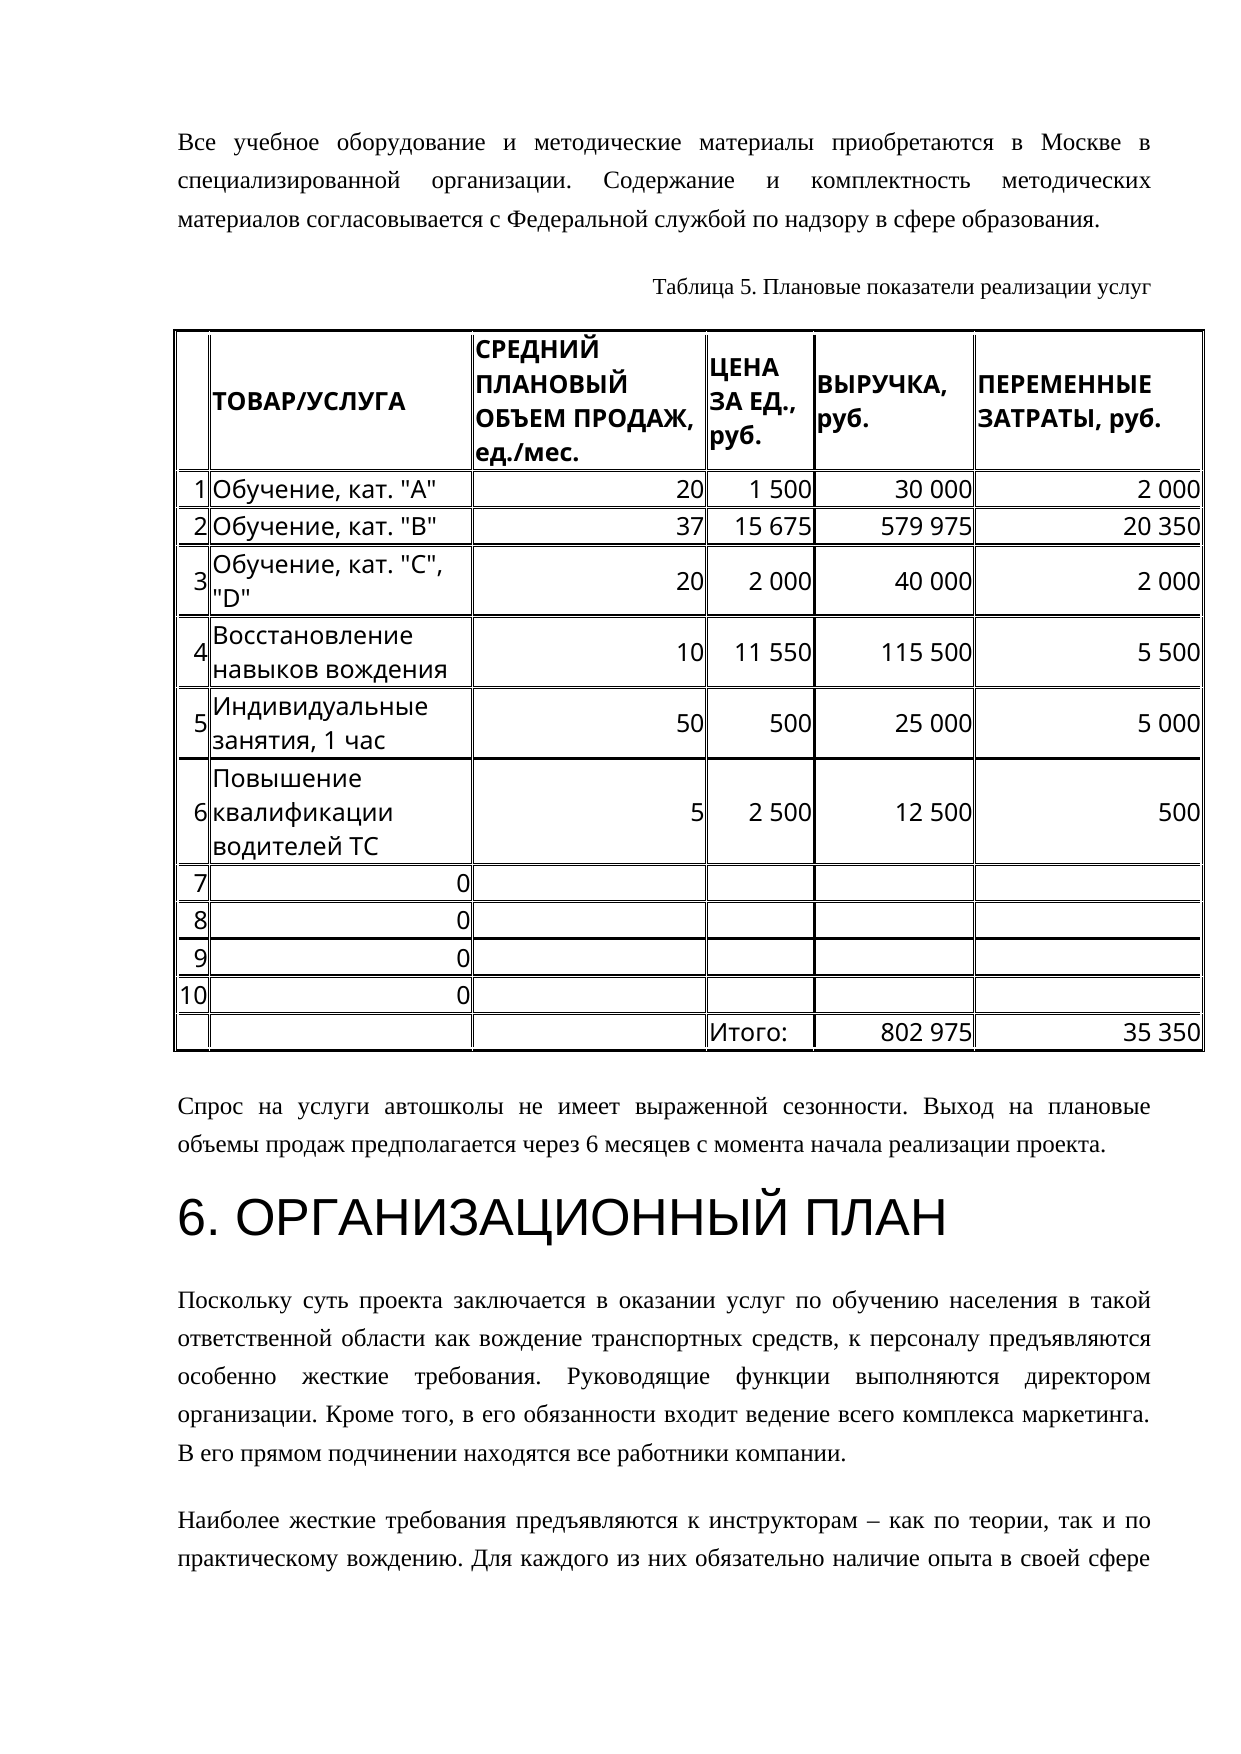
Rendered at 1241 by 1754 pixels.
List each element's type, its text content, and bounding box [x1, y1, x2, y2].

table_cell 2 000 [976, 543, 1202, 614]
table_header ПЕРЕМЕННЫЕ ЗАТРАТЫ, руб. [975, 332, 1202, 468]
table_cell Итого: [707, 1015, 814, 1049]
table_cell 40 000 [816, 547, 973, 614]
table_cell Повышение квалификации водителей ТС [211, 760, 471, 862]
table_cell 20 [474, 547, 705, 614]
table_header ТОВАР/УСЛУГА [210, 332, 472, 468]
table_cell 2 [175, 506, 210, 543]
table_cell 5 [474, 760, 705, 862]
text Поскольку суть проекта заключается в оказании услуг по обучению населения в такой ответственной области как вождение транспортных средств, к персоналу предъявляются особенно жесткие требования. Руководящие функции выполняются директором организации. Кроме того, в его обязанности входит ведение всего комплекса маркетинга. В его прямом подчинении находятся все работники компании. [177, 1276, 1152, 1466]
table_cell Индивидуальные занятия, 1 час [211, 689, 471, 757]
table_header ВЫРУЧКА, руб. [814, 332, 975, 468]
text Спрос на услуги автошколы не имеет выраженной сезонности. Выход на плановые объемы продаж предполагается через 6 месяцев с момента начала реализации проекта. [177, 1081, 1152, 1158]
table_cell 500 [976, 757, 1202, 862]
table_cell 5 500 [976, 614, 1202, 686]
table_cell [708, 903, 813, 937]
table_cell Обучение, кат. "C", "D" [211, 547, 471, 614]
table_cell 5 [175, 686, 210, 757]
table_cell [473, 1015, 707, 1049]
table_header [177, 332, 210, 468]
table_cell 12 500 [816, 760, 973, 862]
table_cell 50 [474, 689, 705, 757]
text Все учебное оборудование и методические материалы приобретаются в Москве в специализированной организации. Содержание и комплектность методических материалов согласовывается с Федеральной службой по надзору в сфере образования. [177, 118, 1152, 232]
table_cell 2 000 [976, 469, 1202, 506]
table_cell 579 975 [816, 509, 973, 543]
table_cell 9 [177, 937, 208, 974]
table_cell 1 500 [708, 472, 813, 506]
table_cell [474, 903, 705, 937]
table_cell 1 [177, 469, 208, 506]
table_cell [976, 937, 1202, 974]
table_cell 10 [177, 974, 208, 1012]
table_cell 3 [177, 543, 208, 614]
table_cell Обучение, кат. "А" [211, 472, 471, 506]
table_cell [474, 866, 705, 900]
table_cell 30 000 [816, 472, 973, 506]
table_cell 25 000 [816, 689, 973, 757]
table_cell 10 [474, 618, 705, 686]
table_cell [210, 1015, 472, 1049]
table_cell 0 [211, 866, 471, 900]
table_cell Восстановление навыков вождения [211, 618, 471, 686]
table_cell 20 350 [975, 506, 1203, 543]
table_cell 11 550 [708, 618, 813, 686]
table_cell [816, 866, 973, 900]
table_cell 0 [211, 978, 471, 1012]
table_cell Обучение, кат. "B" [211, 509, 471, 543]
table_cell [816, 903, 973, 937]
text Таблица 5. Плановые показатели реализации услуг [177, 262, 1152, 300]
table_cell [175, 1012, 210, 1049]
table_cell [975, 900, 1203, 937]
table_cell 4 [177, 614, 208, 686]
table_cell 15 675 [708, 509, 813, 543]
table_cell 35 350 [975, 1012, 1203, 1049]
table_cell 2 500 [708, 760, 813, 862]
table_cell [474, 978, 705, 1012]
table_cell 7 [177, 863, 208, 900]
table_cell 37 [474, 509, 705, 543]
table_cell [708, 978, 813, 1012]
table_cell [816, 940, 973, 974]
table_cell [976, 863, 1202, 900]
table_header СРЕДНИЙ ПЛАНОВЫЙ ОБЪЕМ ПРОДАЖ, ед./мес. [473, 332, 707, 468]
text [177, 1496, 1152, 1572]
table_cell [708, 940, 813, 974]
table_cell 8 [175, 900, 210, 937]
table_cell [976, 974, 1202, 1012]
table_cell 115 500 [816, 618, 973, 686]
table_cell 500 [708, 689, 813, 757]
table_cell [708, 866, 813, 900]
table_cell [474, 940, 705, 974]
table_cell 6 [177, 757, 208, 862]
table_cell 5 000 [975, 686, 1203, 757]
table_cell 2 000 [708, 547, 813, 614]
table_cell 0 [211, 940, 471, 974]
table_cell 20 [474, 472, 705, 506]
text 6. ОРГАНИЗАЦИОННЫЙ ПЛАН [177, 1187, 1152, 1247]
table_cell [816, 978, 973, 1012]
table_cell 0 [211, 903, 471, 937]
table_header ЦЕНА ЗА ЕД., руб. [707, 331, 814, 468]
table_cell 802 975 [814, 1015, 975, 1049]
